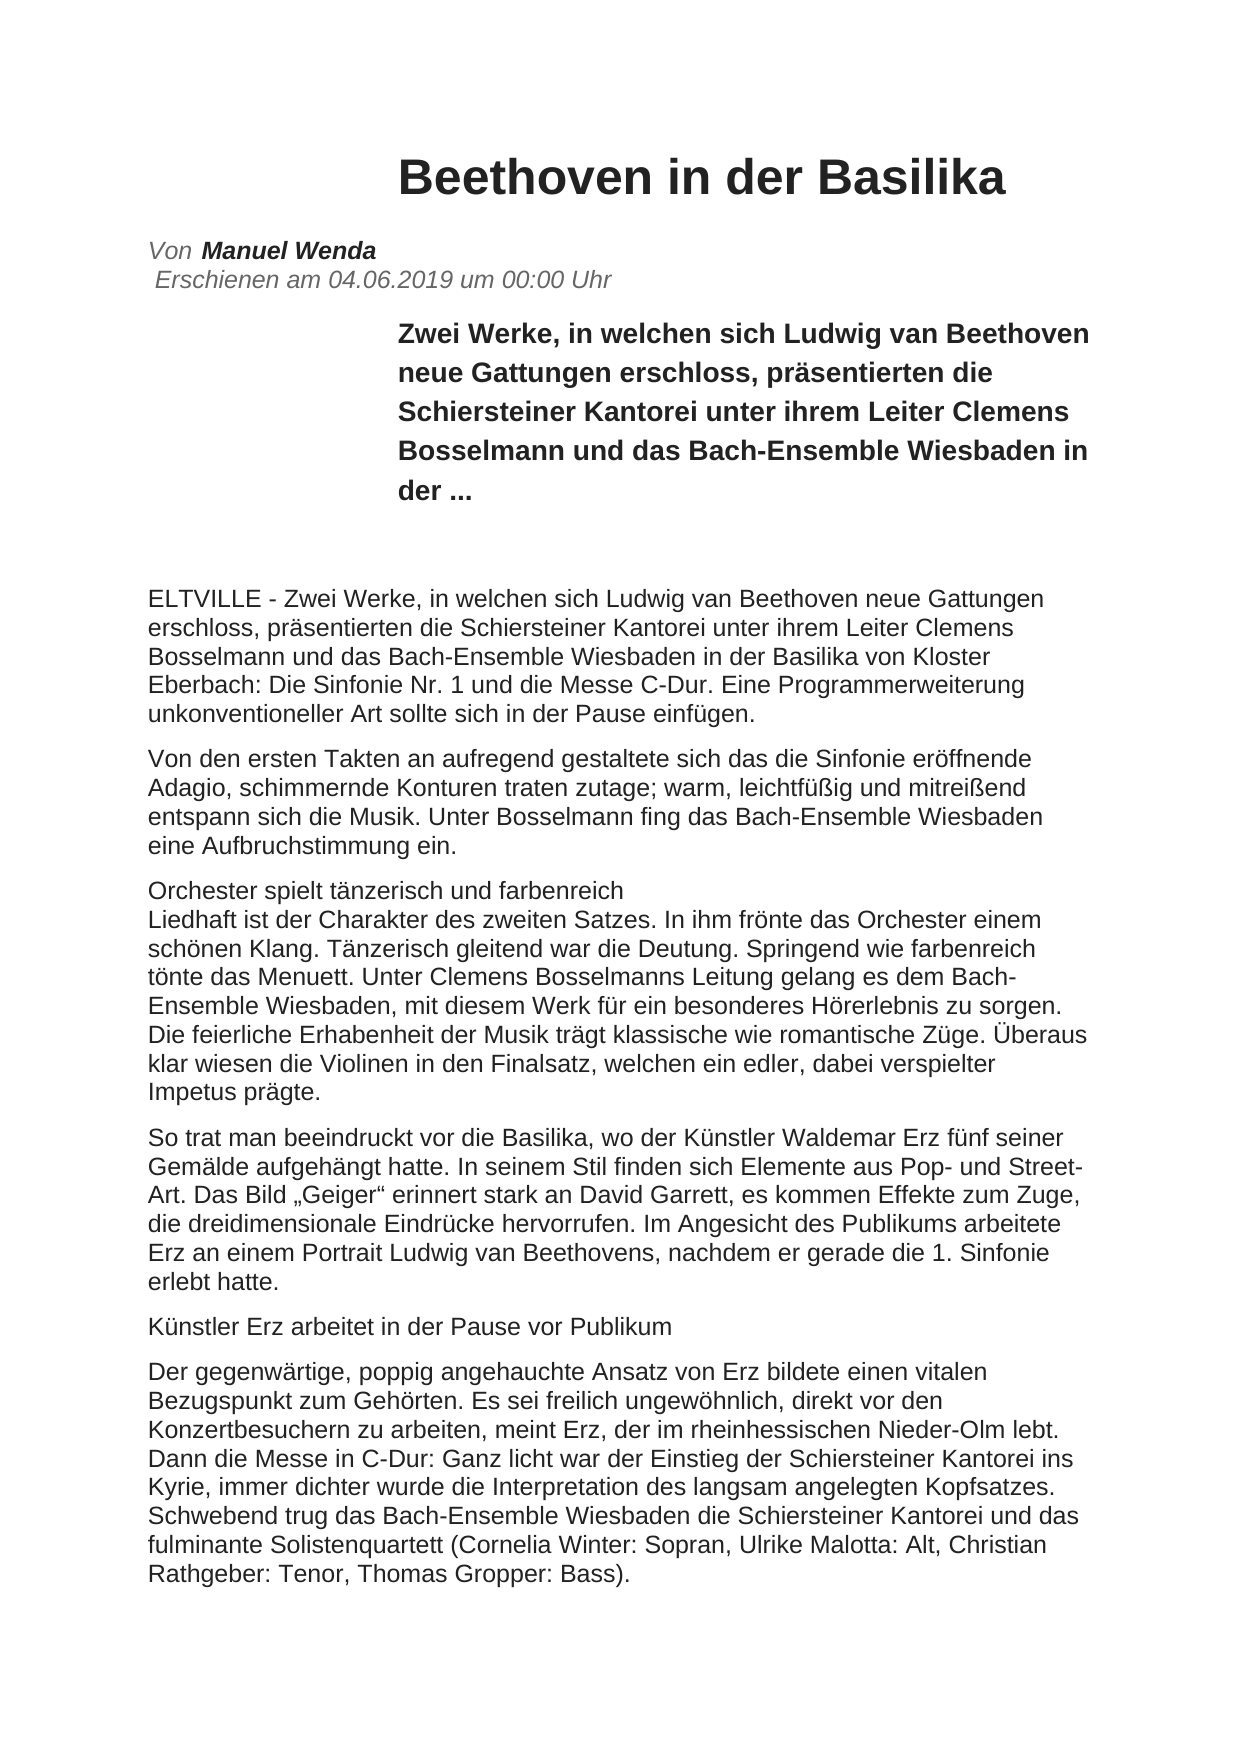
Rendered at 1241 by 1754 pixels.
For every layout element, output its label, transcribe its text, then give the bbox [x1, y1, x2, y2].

text Erschienen am 04.06.2019 um 00:00 Uhr [148, 265, 1093, 294]
text So trat man beeindruckt vor die Basilika, wo der Künstler Waldemar Erz fünf seiner Gemälde aufgehängt hatte. In seinem Stil finden sich Elemente aus Pop- und Street-Art. Das Bild „Geiger“ erinnert stark an David Garrett, es kommen Effekte zum Zuge, die dreidimensionale Eindrücke hervorrufen. Im Angesicht des Publikums arbeitete Erz an einem Portrait Ludwig van Beethovens, nachdem er gerade die 1. Sinfonie erlebt hatte. [148, 1123, 1093, 1295]
text Von Manuel Wenda [148, 236, 1093, 265]
text ELTVILLE - Zwei Werke, in welchen sich Ludwig van Beethoven neue Gattungen erschloss, präsentierten die Schiersteiner Kantorei unter ihrem Leiter Clemens Bosselmann und das Bach-Ensemble Wiesbaden in der Basilika von Kloster Eberbach: Die Sinfonie Nr. 1 und die Messe C-Dur. Eine Programmerweiterung unkonventioneller Art sollte sich in der Pause einfügen. [148, 584, 1093, 728]
text Künstler Erz arbeitet in der Pause vor Publikum [148, 1312, 1093, 1341]
text Beethoven in der Basilika [398, 148, 1093, 205]
text Von den ersten Takten an aufregend gestaltete sich das die Sinfonie eröffnende Adagio, schimmernde Konturen traten zutage; warm, leichtfüßig und mitreißend entspann sich die Musik. Unter Bosselmann fing das Bach-Ensemble Wiesbaden eine Aufbruchstimmung ein. [148, 744, 1093, 859]
text Liedhaft ist der Charakter des zweiten Satzes. In ihm frönte das Orchester einem schönen Klang. Tänzerisch gleitend war die Deutung. Springend wie farbenreich tönte das Menuett. Unter Clemens Bosselmanns Leitung gelang es dem Bach-Ensemble Wiesbaden, mit diesem Werk für ein besonderes Hörerlebnis zu sorgen. Die feierliche Erhabenheit der Musik trägt klassische wie romantische Züge. Überaus klar wiesen die Violinen in den Finalsatz, welchen ein edler, dabei verspielter Impetus prägte. [148, 905, 1093, 1106]
text Der gegenwärtige, poppig angehauchte Ansatz von Erz bildete einen vitalen Bezugspunkt zum Gehörten. Es sei freilich ungewöhnlich, direkt vor den Konzertbesuchern zu arbeiten, meint Erz, der im rheinhessischen Nieder-Olm lebt. Dann die Messe in C-Dur: Ganz licht war der Einstieg der Schiersteiner Kantorei ins Kyrie, immer dichter wurde die Interpretation des langsam angelegten Kopfsatzes. Schwebend trug das Bach-Ensemble Wiesbaden die Schiersteiner Kantorei und das fulminante Solistenquartett (Cornelia Winter: Sopran, Ulrike Malotta: Alt, Christian Rathgeber: Tenor, Thomas Gropper: Bass). [148, 1357, 1093, 1587]
text Zwei Werke, in welchen sich Ludwig van Beethoven neue Gattungen erschloss, präsentierten die Schiersteiner Kantorei unter ihrem Leiter Clemens Bosselmann und das Bach-Ensemble Wiesbaden in der ... [398, 311, 1093, 506]
text Orchester spielt tänzerisch und farbenreich [148, 876, 1093, 905]
